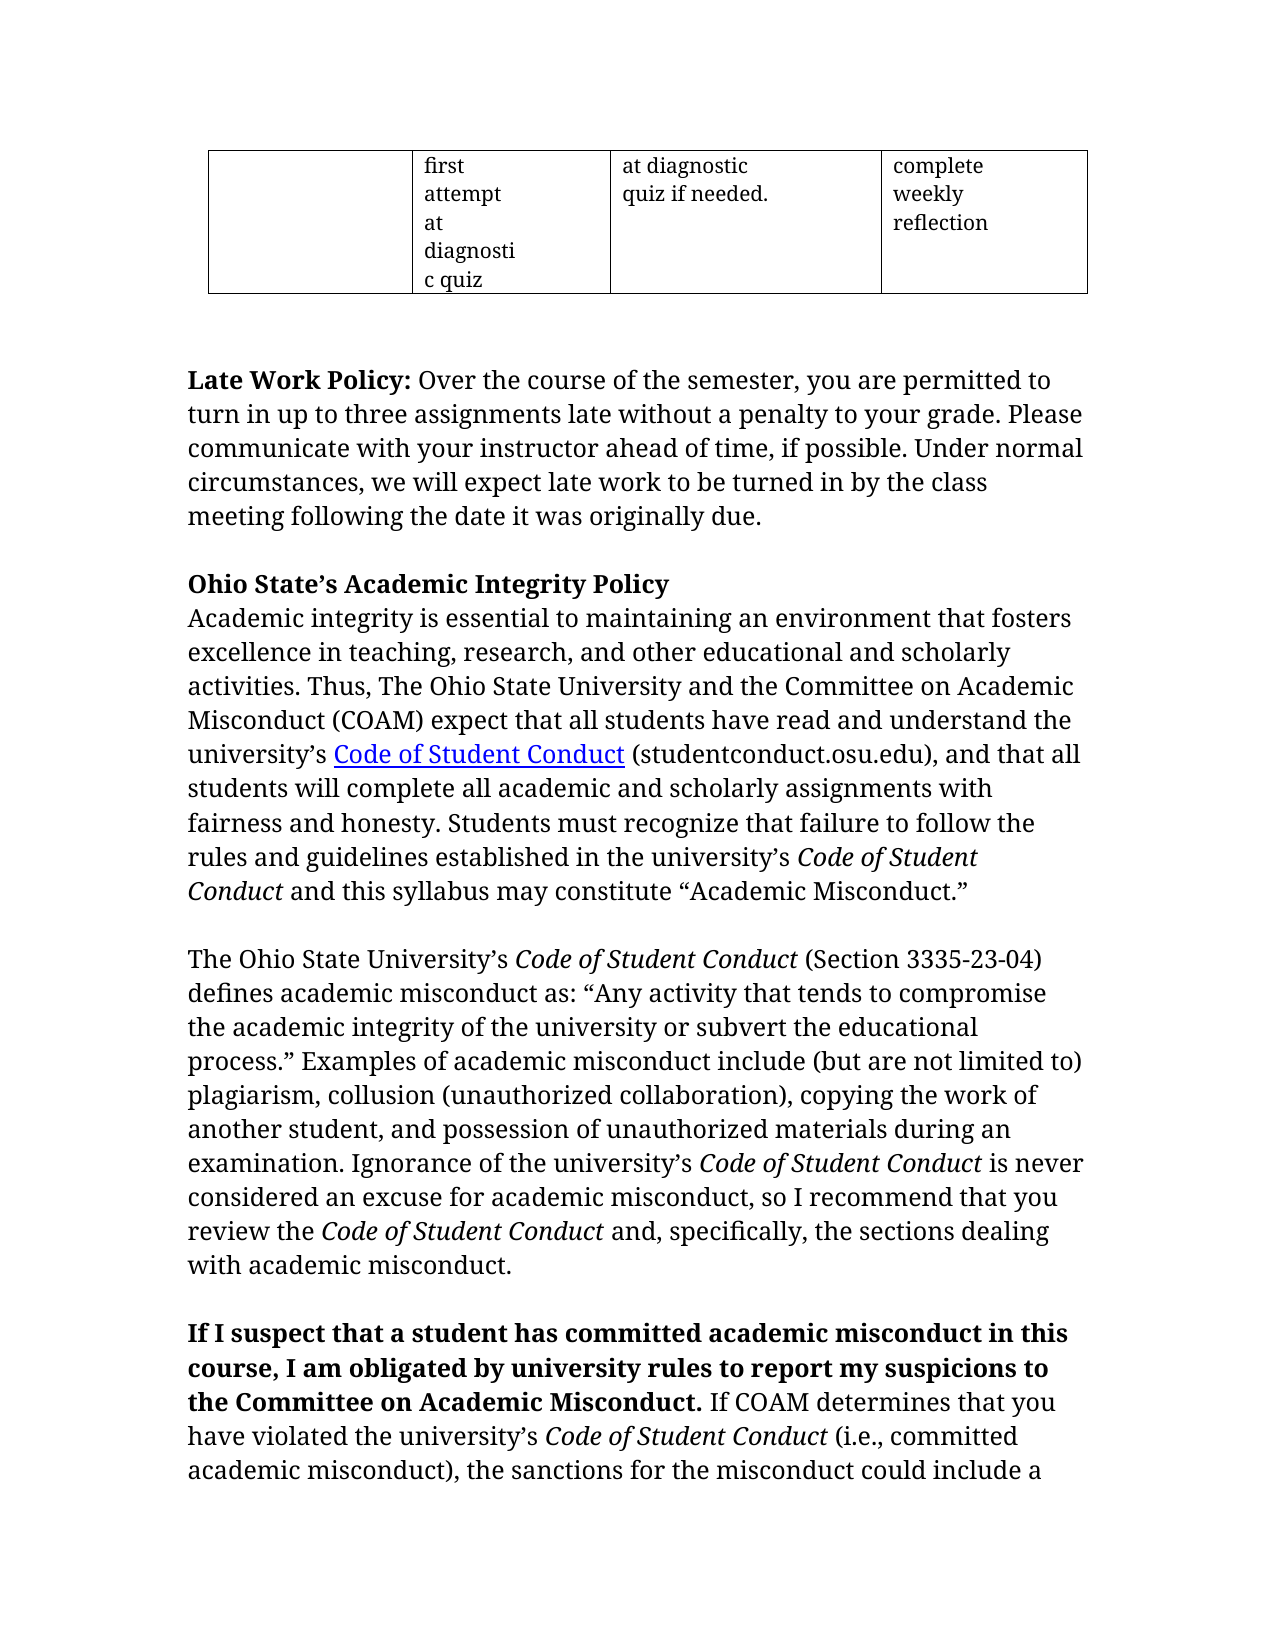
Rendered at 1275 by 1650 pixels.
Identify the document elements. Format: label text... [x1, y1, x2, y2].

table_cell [209, 151, 412, 179]
table_cell Part 2 of graded assignment, complete weekly reflection [882, 181, 1087, 436]
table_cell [882, 151, 1087, 179]
table_cell Read weekly assignment and listen to music; second attempt at diagnostic quiz if needed. [611, 181, 881, 436]
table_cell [611, 151, 881, 179]
table_cell Brief readings and/or video; first attempt at diagnostic quiz [413, 181, 610, 436]
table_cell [413, 151, 610, 179]
text Academic integrity is essential to maintaining an environment that fosters excellence in teaching, research, and other educational and scholarly activities. Thus, The Ohio State University and the Committee on Academic Misconduct (COAM) expect that all students have read and understand the university’s Code of Student Conduct (studentconduct.osu.edu), and that all students will complete all academic and scholarly assignments with fairness and honesty. Students must recognize that failure to follow the rules and guidelines established in the university’s Code of Student Conduct and this syllabus may constitute “Academic Misconduct.” [187, 744, 1087, 1051]
text Late Work Policy: Over the course of the semester, you are permitted to turn in up to three assignments late without a penalty to your grade. Please communicate with your instructor ahead of time, if possible. Under normal circumstances, we will expect late work to be turned in by the class meeting following the date it was originally due. [187, 506, 1087, 676]
text The Ohio State University’s Code of Student Conduct (Section 3335-23-04) defines academic misconduct as: “Any activity that tends to compromise the academic integrity of the university or subvert the educational process.” Examples of academic misconduct include (but are not limited to) plagiarism, collusion (unauthorized collaboration), copying the work of another student, and possession of unauthorized materials during an examination. Ignorance of the university’s Code of Student Conduct is never considered an excuse for academic misconduct, so I recommend that you review the Code of Student Conduct and, specifically, the sections dealing with academic misconduct. [187, 1085, 1087, 1425]
text Ohio State’s Academic Integrity Policy [187, 710, 1087, 744]
table_cell Independent work outside of class: [209, 181, 412, 436]
